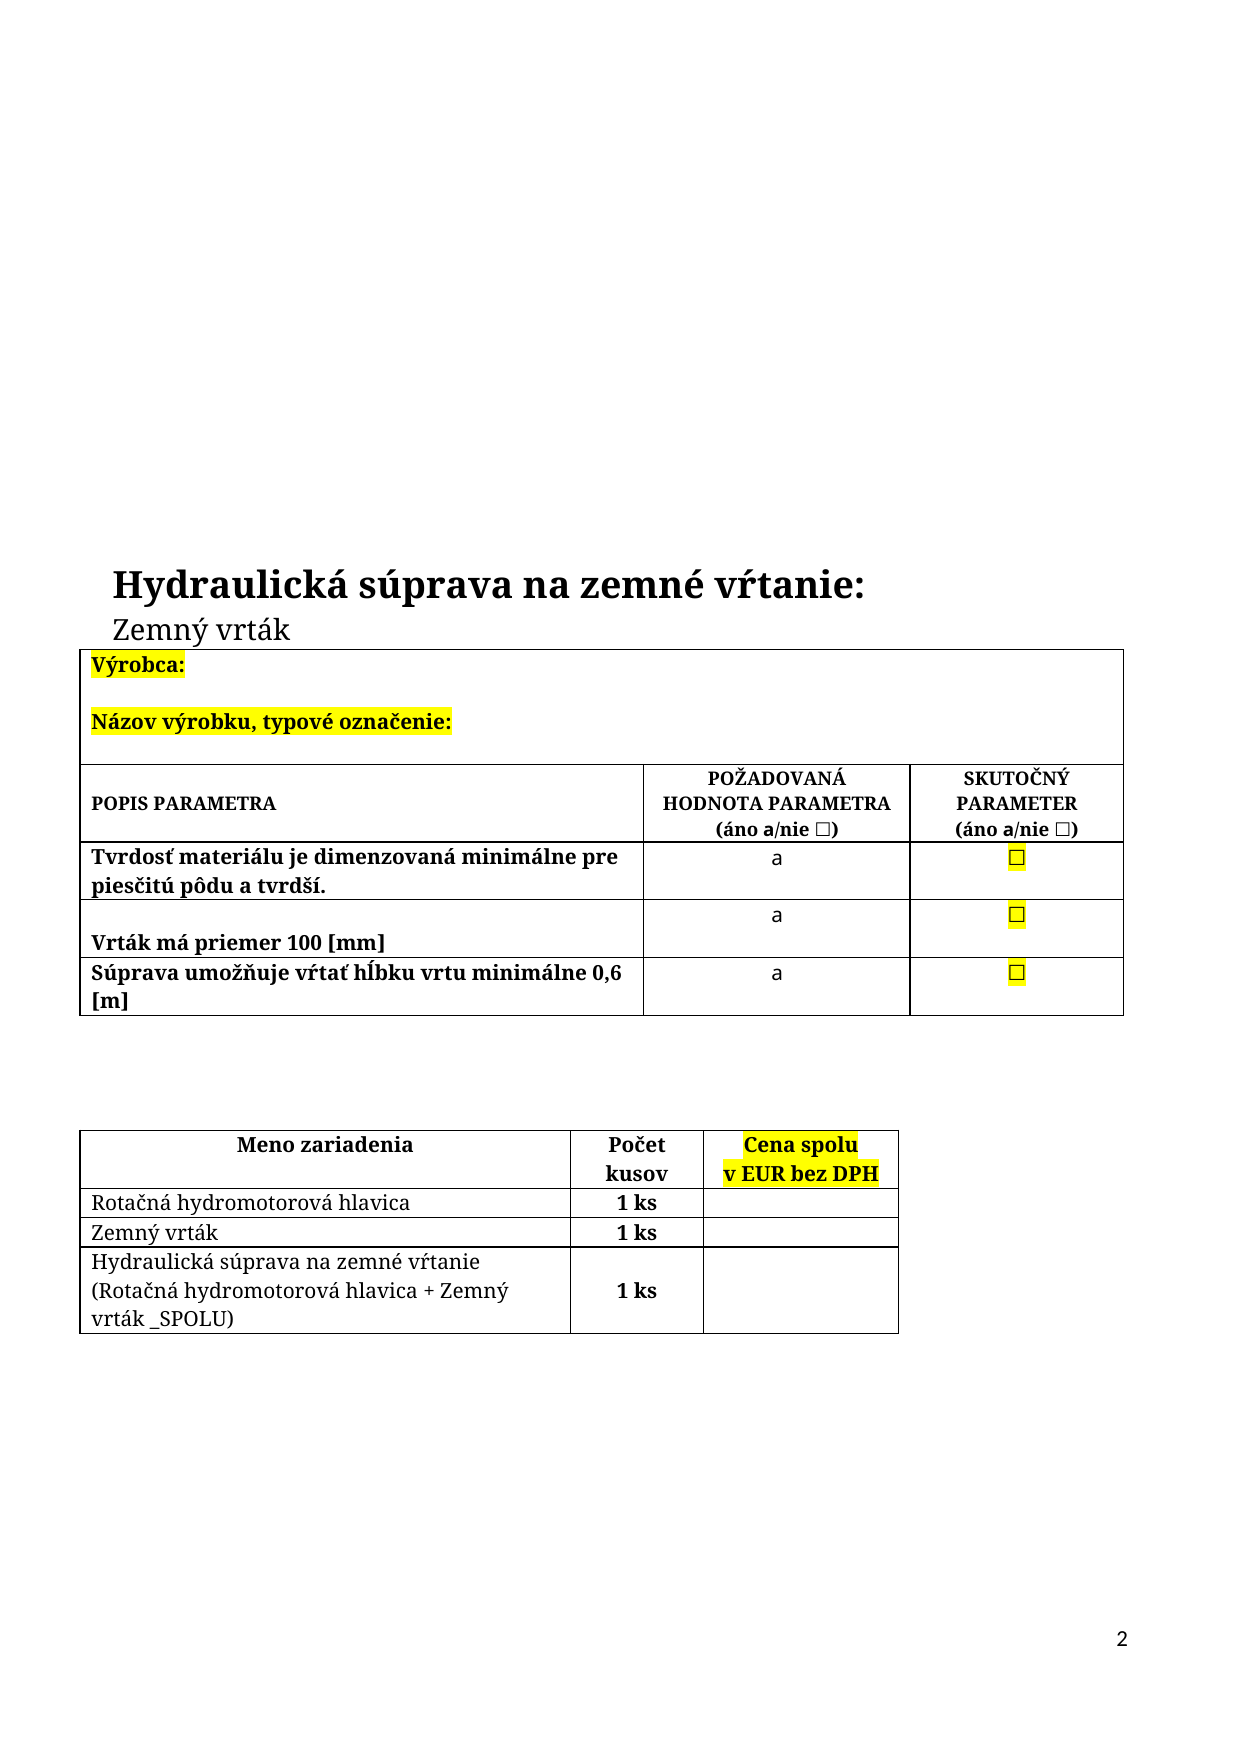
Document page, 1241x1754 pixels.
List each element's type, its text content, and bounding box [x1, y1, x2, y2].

table_cell SKUTOČNÝ PARAMETER (áno /nie ) [911, 765, 1123, 841]
table_cell Rotačná hydromotorová hlavica [81, 1189, 570, 1217]
table_cell Súprava umožňuje vŕtať hĺbku vrtu minimálne 0,6 [m] [81, 958, 643, 1015]
table_cell POPIS PARAMETRA [81, 765, 643, 841]
table_cell Zemný vrták [81, 1218, 570, 1246]
table_cell [911, 958, 1123, 1015]
table_cell [911, 843, 1123, 899]
text Hydraulická súprava na zemné vŕtanie: [112, 558, 1128, 609]
table_cell Tvrdosť materiálu je dimenzovaná minimálne pre piesčitú pôdu a tvrdší. [81, 843, 643, 899]
table_cell 1 ks [571, 1189, 703, 1217]
table_header Cena spolu v EUR bez DPH [704, 1131, 743, 1187]
table_cell POŽADOVANÁ HODNOTA PARAMETRA (áno /nie ) [644, 765, 909, 841]
table_cell [704, 1248, 898, 1333]
table_cell [644, 900, 909, 957]
table_cell [704, 1218, 898, 1246]
table_cell [644, 958, 909, 1015]
table_cell 1 ks [571, 1218, 703, 1246]
table_header Meno zariadenia [81, 1131, 570, 1187]
table_cell Vrták má priemer 100 [mm] [81, 900, 643, 957]
table_cell [644, 843, 909, 899]
table_header Cena spolu v EUR bez DPH [858, 1131, 898, 1187]
table_cell Hydraulická súprava na zemné vŕtanie (Rotačná hydromotorová hlavica + Zemný vrták _SPOLU) [81, 1248, 570, 1333]
text Zemný vrták [112, 609, 1128, 649]
table_header Výrobca: Názov výrobku, typové označenie: [81, 650, 1123, 764]
table_cell [911, 900, 1123, 957]
table_cell 1 ks [571, 1248, 703, 1333]
table_cell [704, 1189, 898, 1217]
table_header Počet kusov [571, 1131, 703, 1187]
